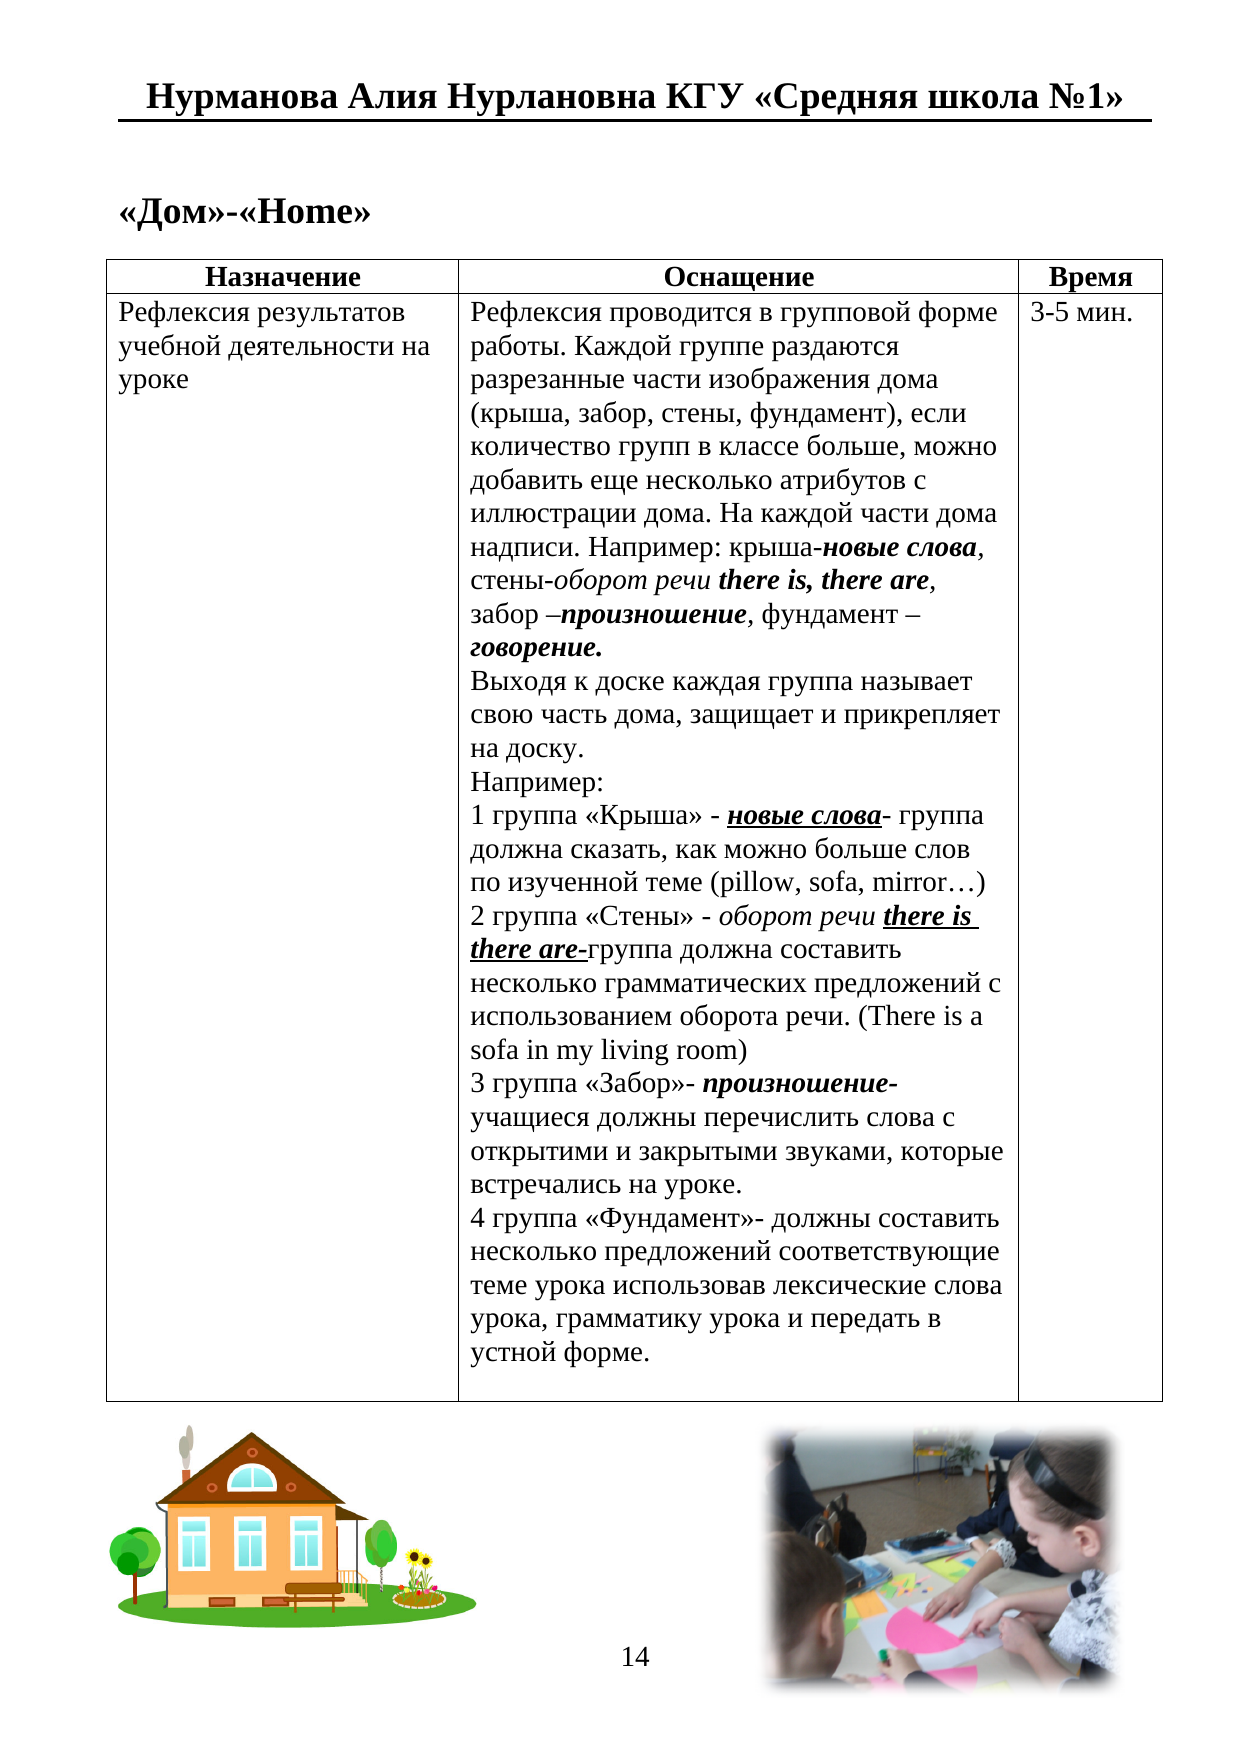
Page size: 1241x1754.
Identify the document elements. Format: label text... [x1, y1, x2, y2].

text Нурманова Алия Нурлановна КГУ «Средняя школа №1» [118, 74, 1152, 119]
table_header Оснащение [459, 260, 1018, 293]
table_cell 3-5 мин. [1019, 294, 1162, 1401]
table_header Назначение [107, 260, 458, 293]
picture [104, 1420, 482, 1632]
text 14 [118, 1639, 1152, 1673]
table_header Время [1019, 260, 1162, 293]
picture [785, 1450, 1097, 1639]
table_cell Рефлексия проводится в групповой форме работы. Каждой группе раздаются разрезанные части изображения дома (крыша, забор, стены, фундамент), если количество групп в классе больше, можно добавить еще несколько атрибутов с иллюстрации дома. На каждой части дома надписи. Например: крыша-новые слова, стены-оборот речи there is, there are, забор –произношение, фундамент – говорение. Выходя к доске каждая группа называет свою часть дома, защищает и прикрепляет на доску. Например: 1 группа «Крыша» - новые слова- группа должна сказать, как можно больше слов по изученной теме (pillow, sofa, mirror…) 2 группа «Стены» - оборот речи there is there are-группа должна составить несколько грамматических предложений с использованием оборота речи. (There is a sofa in my living room) 3 группа «Забор»- произношение-учащиеся должны перечислить слова с открытими и закрытыми звуками, которые встречались на уроке. 4 группа «Фундамент»- должны составить несколько предложений соответствующие теме урока использовав лексические слова урока, грамматику урока и передать в устной форме. [459, 294, 1018, 1401]
table_cell Рефлексия результатов учебной деятельности на уроке [107, 294, 458, 1401]
text «Дом»-«Home» [118, 188, 1152, 231]
